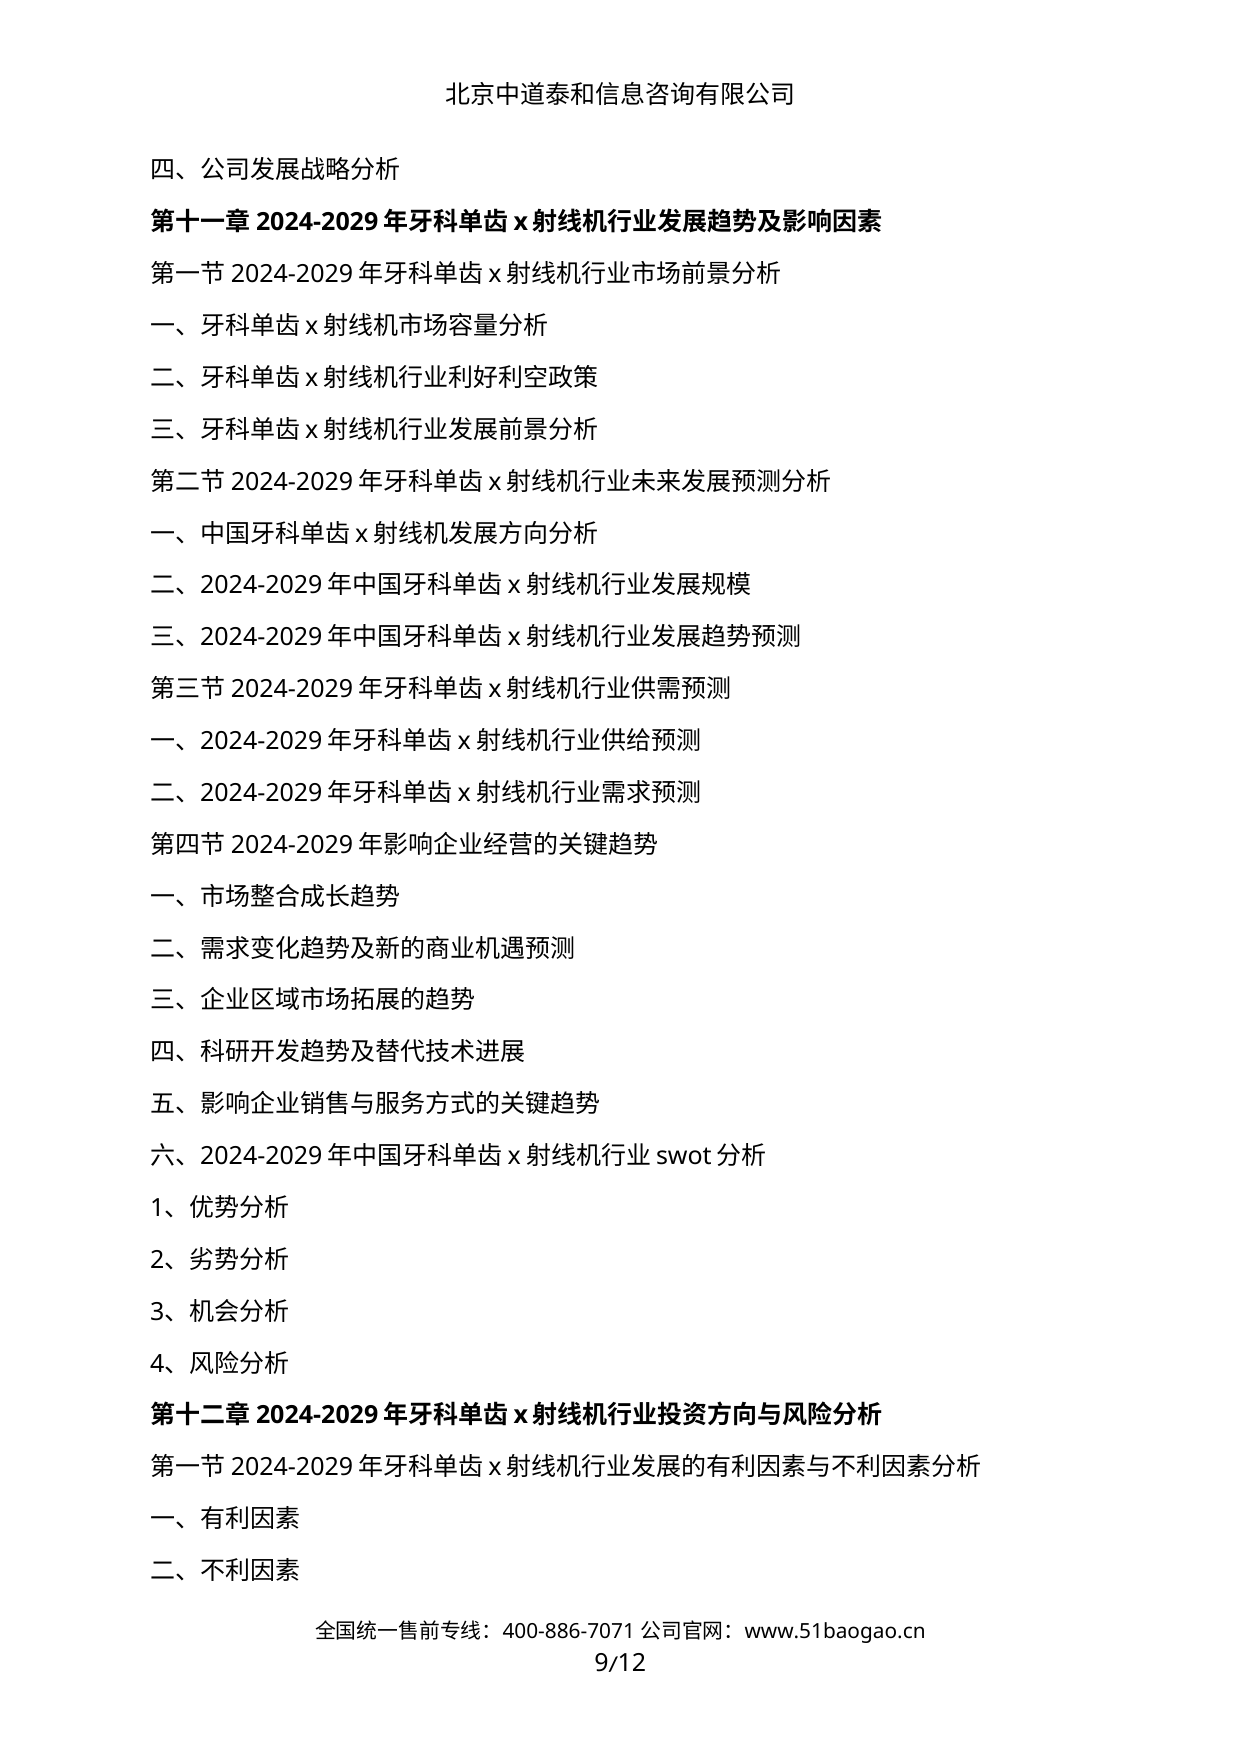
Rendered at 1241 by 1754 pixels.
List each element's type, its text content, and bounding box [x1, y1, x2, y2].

text 一、牙科单齿x射线机市场容量分析 [150, 306, 1090, 342]
text 3、机会分析 [150, 1291, 1090, 1327]
text 一、2024-2029年牙科单齿x射线机行业供给预测 [150, 721, 1090, 757]
text 二、2024-2029年牙科单齿x射线机行业需求预测 [150, 772, 1090, 809]
text 2、劣势分析 [150, 1239, 1090, 1276]
text 二、不利因素 [150, 1551, 1090, 1587]
text 二、2024-2029年中国牙科单齿x射线机行业发展规模 [150, 565, 1090, 601]
text 一、有利因素 [150, 1499, 1090, 1535]
text 第三节 2024-2029年牙科单齿x射线机行业供需预测 [150, 669, 1090, 705]
text 1、优势分析 [150, 1187, 1090, 1224]
text 第十二章 2024-2029年牙科单齿x射线机行业投资方向与风险分析 [150, 1395, 1090, 1431]
text 四、科研开发趋势及替代技术进展 [150, 1032, 1090, 1068]
text 第四节 2024-2029年影响企业经营的关键趋势 [150, 824, 1090, 861]
text 三、2024-2029年中国牙科单齿x射线机行业发展趋势预测 [150, 617, 1090, 653]
text 第一节 2024-2029年牙科单齿x射线机行业市场前景分析 [150, 254, 1090, 290]
text 五、影响企业销售与服务方式的关键趋势 [150, 1084, 1090, 1120]
text 三、牙科单齿x射线机行业发展前景分析 [150, 409, 1090, 446]
text 4、风险分析 [150, 1343, 1090, 1379]
text 二、需求变化趋势及新的商业机遇预测 [150, 928, 1090, 964]
text 第二节 2024-2029年牙科单齿x射线机行业未来发展预测分析 [150, 461, 1090, 497]
text 六、2024-2029年中国牙科单齿x射线机行业swot分析 [150, 1136, 1090, 1172]
text 三、企业区域市场拓展的趋势 [150, 980, 1090, 1016]
text 一、市场整合成长趋势 [150, 876, 1090, 912]
text 二、牙科单齿x射线机行业利好利空政策 [150, 357, 1090, 394]
text 一、中国牙科单齿x射线机发展方向分析 [150, 513, 1090, 549]
text 四、公司发展战略分析 [150, 150, 1090, 186]
text 第一节 2024-2029年牙科单齿x射线机行业发展的有利因素与不利因素分析 [150, 1447, 1090, 1483]
text 第十一章 2024-2029年牙科单齿x射线机行业发展趋势及影响因素 [150, 202, 1090, 238]
